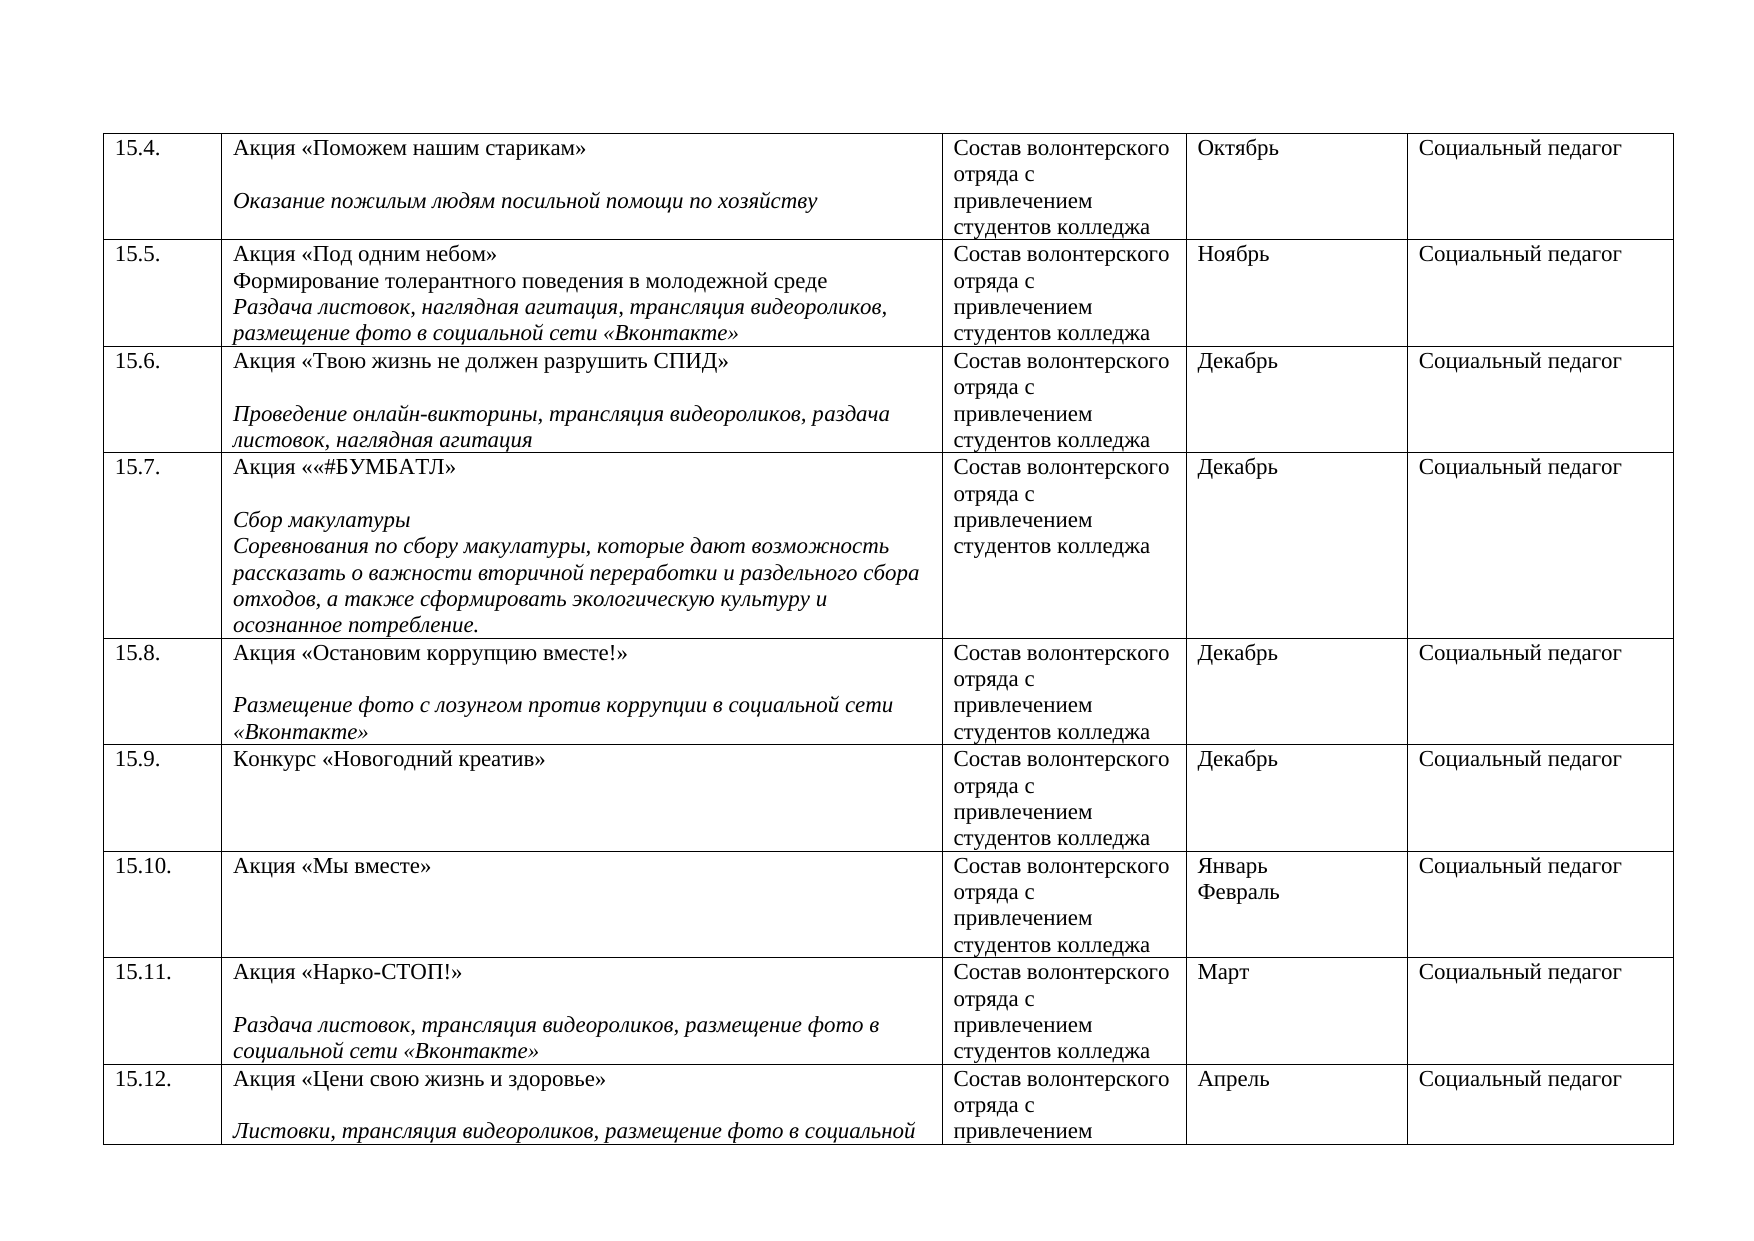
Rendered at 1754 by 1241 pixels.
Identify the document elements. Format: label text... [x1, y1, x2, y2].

table_cell Январь Февраль [1187, 852, 1407, 957]
table_cell 15.12. [104, 1065, 221, 1144]
table_cell Состав волонтерского отряда с привлечением студентов колледжа [943, 958, 1186, 1064]
table_cell Социальный педагог [1408, 852, 1673, 957]
table_cell 15.4. [104, 134, 221, 239]
table_cell Акция «Под одним небом» Формирование толерантного поведения в молодежной среде Раздача листовок, наглядная агитация, трансляция видеороликов, размещение фото в социальной сети «Вконтакте» [222, 240, 942, 346]
table_cell Март [1187, 958, 1407, 1064]
table_cell Социальный педагог [1408, 1065, 1673, 1144]
table_cell Акция «Мы вместе» [222, 852, 942, 957]
table_cell Декабрь [1187, 639, 1407, 744]
table_cell Декабрь [1187, 745, 1407, 851]
table_cell Состав волонтерского отряда с привлечением студентов колледжа [943, 639, 1186, 744]
table_cell Социальный педагог [1408, 745, 1673, 851]
table_cell Акция «Поможем нашим старикам» Оказание пожилым людям посильной помощи по хозяйству [222, 134, 942, 239]
table_cell Акция ««#БУМБАТЛ» Сбор макулатуры Соревнования по сбору макулатуры, которые дают возможность рассказать о важности вторичной переработки и раздельного сбора отходов, а также сформировать экологическую культуру и осознанное потребление. [222, 453, 942, 638]
table_cell Состав волонтерского отряда с привлечением студентов колледжа [943, 134, 1186, 239]
table_cell Конкурс «Новогодний креатив» [222, 745, 942, 851]
table_cell 15.9. [104, 745, 221, 851]
table_cell Апрель [1187, 1065, 1407, 1144]
table_cell Ноябрь [1187, 240, 1407, 346]
table_cell Состав волонтерского отряда с привлечением студентов колледжа [943, 347, 1186, 452]
table_cell Декабрь [1187, 453, 1407, 638]
table_cell Состав волонтерского отряда с привлечением студентов колледжа [943, 453, 1186, 638]
table_cell 15.6. [104, 347, 221, 452]
table_cell Социальный педагог [1408, 958, 1673, 1064]
table_cell Акция «Нарко-СТОП!» Раздача листовок, трансляция видеороликов, размещение фото в социальной сети «Вконтакте» [222, 958, 942, 1064]
table_cell Декабрь [1187, 347, 1407, 452]
table_cell 15.5. [104, 240, 221, 346]
table_cell Состав волонтерского отряда с привлечением студентов колледжа [943, 745, 1186, 851]
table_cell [222, 1065, 942, 1144]
table_cell Социальный педагог [1408, 347, 1673, 452]
table_cell Акция «Остановим коррупцию вместе!» Размещение фото с лозунгом против коррупции в социальной сети «Вконтакте» [222, 639, 942, 744]
table_cell Состав волонтерского отряда с привлечением студентов колледжа [943, 852, 1186, 957]
table_cell 15.10. [104, 852, 221, 957]
table_cell Социальный педагог [1408, 453, 1673, 638]
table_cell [943, 1065, 1186, 1144]
table_cell Социальный педагог [1408, 134, 1673, 239]
table_cell Состав волонтерского отряда с привлечением студентов колледжа [943, 240, 1186, 346]
table_cell 15.8. [104, 639, 221, 744]
table_cell Акция «Твою жизнь не должен разрушить СПИД» Проведение онлайн-викторины, трансляция видеороликов, раздача листовок, наглядная агитация [222, 347, 942, 452]
table_cell Социальный педагог [1408, 240, 1673, 346]
table_cell 15.11. [104, 958, 221, 1064]
table_cell Социальный педагог [1408, 639, 1673, 744]
table_cell Октябрь [1187, 134, 1407, 239]
table_cell 15.7. [104, 453, 221, 638]
